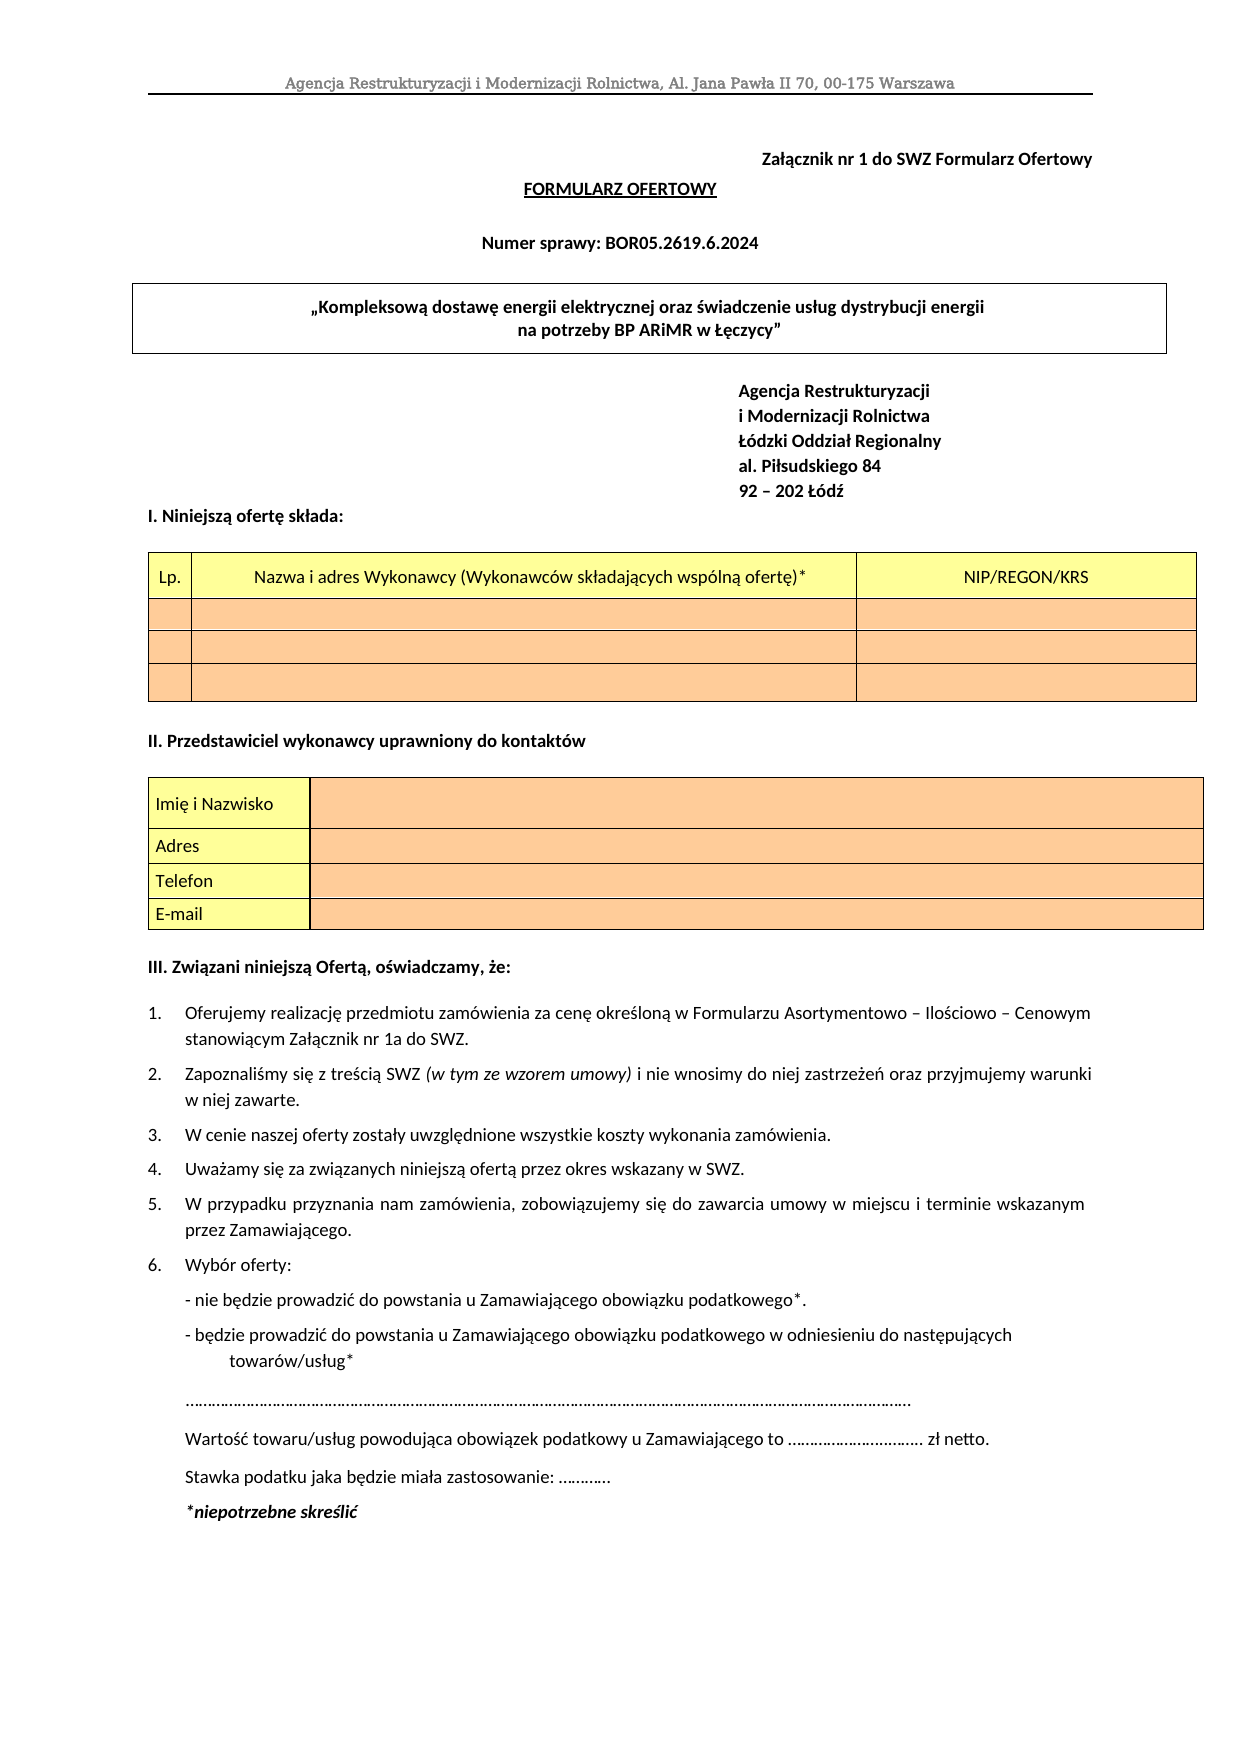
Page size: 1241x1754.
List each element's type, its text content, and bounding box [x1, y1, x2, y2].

text FORMULARZ OFERTOWY [148, 177, 1093, 200]
text III. Związani niniejszą Ofertą, oświadczamy, że: [148, 955, 1093, 978]
list Zapoznaliśmy się z treścią SWZ (w tym ze wzorem umowy) i nie wnosimy do niej zastrzeżeń oraz przyjmujemy warunki w niej zawarte. [148, 1062, 1093, 1111]
text Łódzki Oddział Regionalny [738, 427, 1093, 452]
list Uważamy się za związanych niniejszą ofertą przez okres wskazany w SWZ. [148, 1158, 1093, 1181]
table_cell [311, 864, 1203, 897]
table_cell Adres [149, 829, 309, 863]
text Wartość towaru/usług powodująca obowiązek podatkowy u Zamawiającego to …………………..…….. zł netto. [148, 1427, 1093, 1450]
text Stawka podatku jaka będzie miała zastosowanie: ………… [148, 1466, 1093, 1488]
text *niepotrzebne skreślić [185, 1500, 1093, 1523]
table_cell [857, 664, 1196, 701]
text Agencja Restrukturyzacji [738, 377, 1093, 402]
table_cell [192, 631, 856, 663]
table_cell [149, 631, 191, 663]
text Numer sprawy: BOR05.2619.6.2024 [148, 229, 1093, 254]
text Załącznik nr 1 do SWZ Formularz Ofertowy [148, 148, 1093, 171]
text - nie będzie prowadzić do powstania u Zamawiającego obowiązku podatkowego*. [185, 1288, 1090, 1311]
text 92 – 202 Łódź [738, 477, 1093, 502]
table_cell [311, 899, 1203, 929]
table_cell [311, 829, 1203, 863]
list W przypadku przyznania nam zamówienia, zobowiązujemy się do zawarcia umowy w miejscu i terminie wskazanym przez Zamawiającego. [148, 1192, 1093, 1242]
table_cell [149, 664, 191, 701]
table_cell [149, 599, 191, 629]
table_header „Kompleksową dostawę energii elektrycznej oraz świadczenie usług dystrybucji energii na potrzeby BP ARiMR w Łęczycy” [133, 284, 1166, 353]
text al. Piłsudskiego 84 [738, 452, 1093, 477]
list W cenie naszej oferty zostały uwzględnione wszystkie koszty wykonania zamówienia. [148, 1123, 1093, 1146]
list Wybór oferty: [148, 1253, 1093, 1276]
text i Modernizacji Rolnictwa [738, 402, 1093, 427]
table_header Nazwa i adres Wykonawcy (Wykonawców składających wspólną ofertę)* [192, 553, 856, 597]
table_cell [857, 599, 1196, 629]
table_cell [192, 599, 856, 629]
table_cell [857, 631, 1196, 663]
table_cell [192, 664, 856, 701]
text I. Niniejszą ofertę składa: [148, 502, 1093, 527]
text - będzie prowadzić do powstania u Zamawiającego obowiązku podatkowego w odniesieniu do następujących towarów/usług* [185, 1323, 1093, 1372]
list Oferujemy realizację przedmiotu zamówienia za cenę określoną w Formularzu Asortymentowo – Ilościowo – Cenowym stanowiącym Załącznik nr 1a do SWZ. [148, 1001, 1093, 1050]
text II. Przedstawiciel wykonawcy uprawniony do kontaktów [148, 727, 1093, 752]
table_cell Telefon [149, 864, 309, 897]
table_header Lp. [149, 553, 191, 597]
table_cell E-mail [149, 899, 309, 929]
table_header Imię i Nazwisko [149, 778, 309, 828]
table_header [311, 778, 1203, 828]
table_header NIP/REGON/KRS [857, 553, 1196, 597]
text …………………………………………………………………………………………………………………………………………………… [148, 1388, 1093, 1411]
